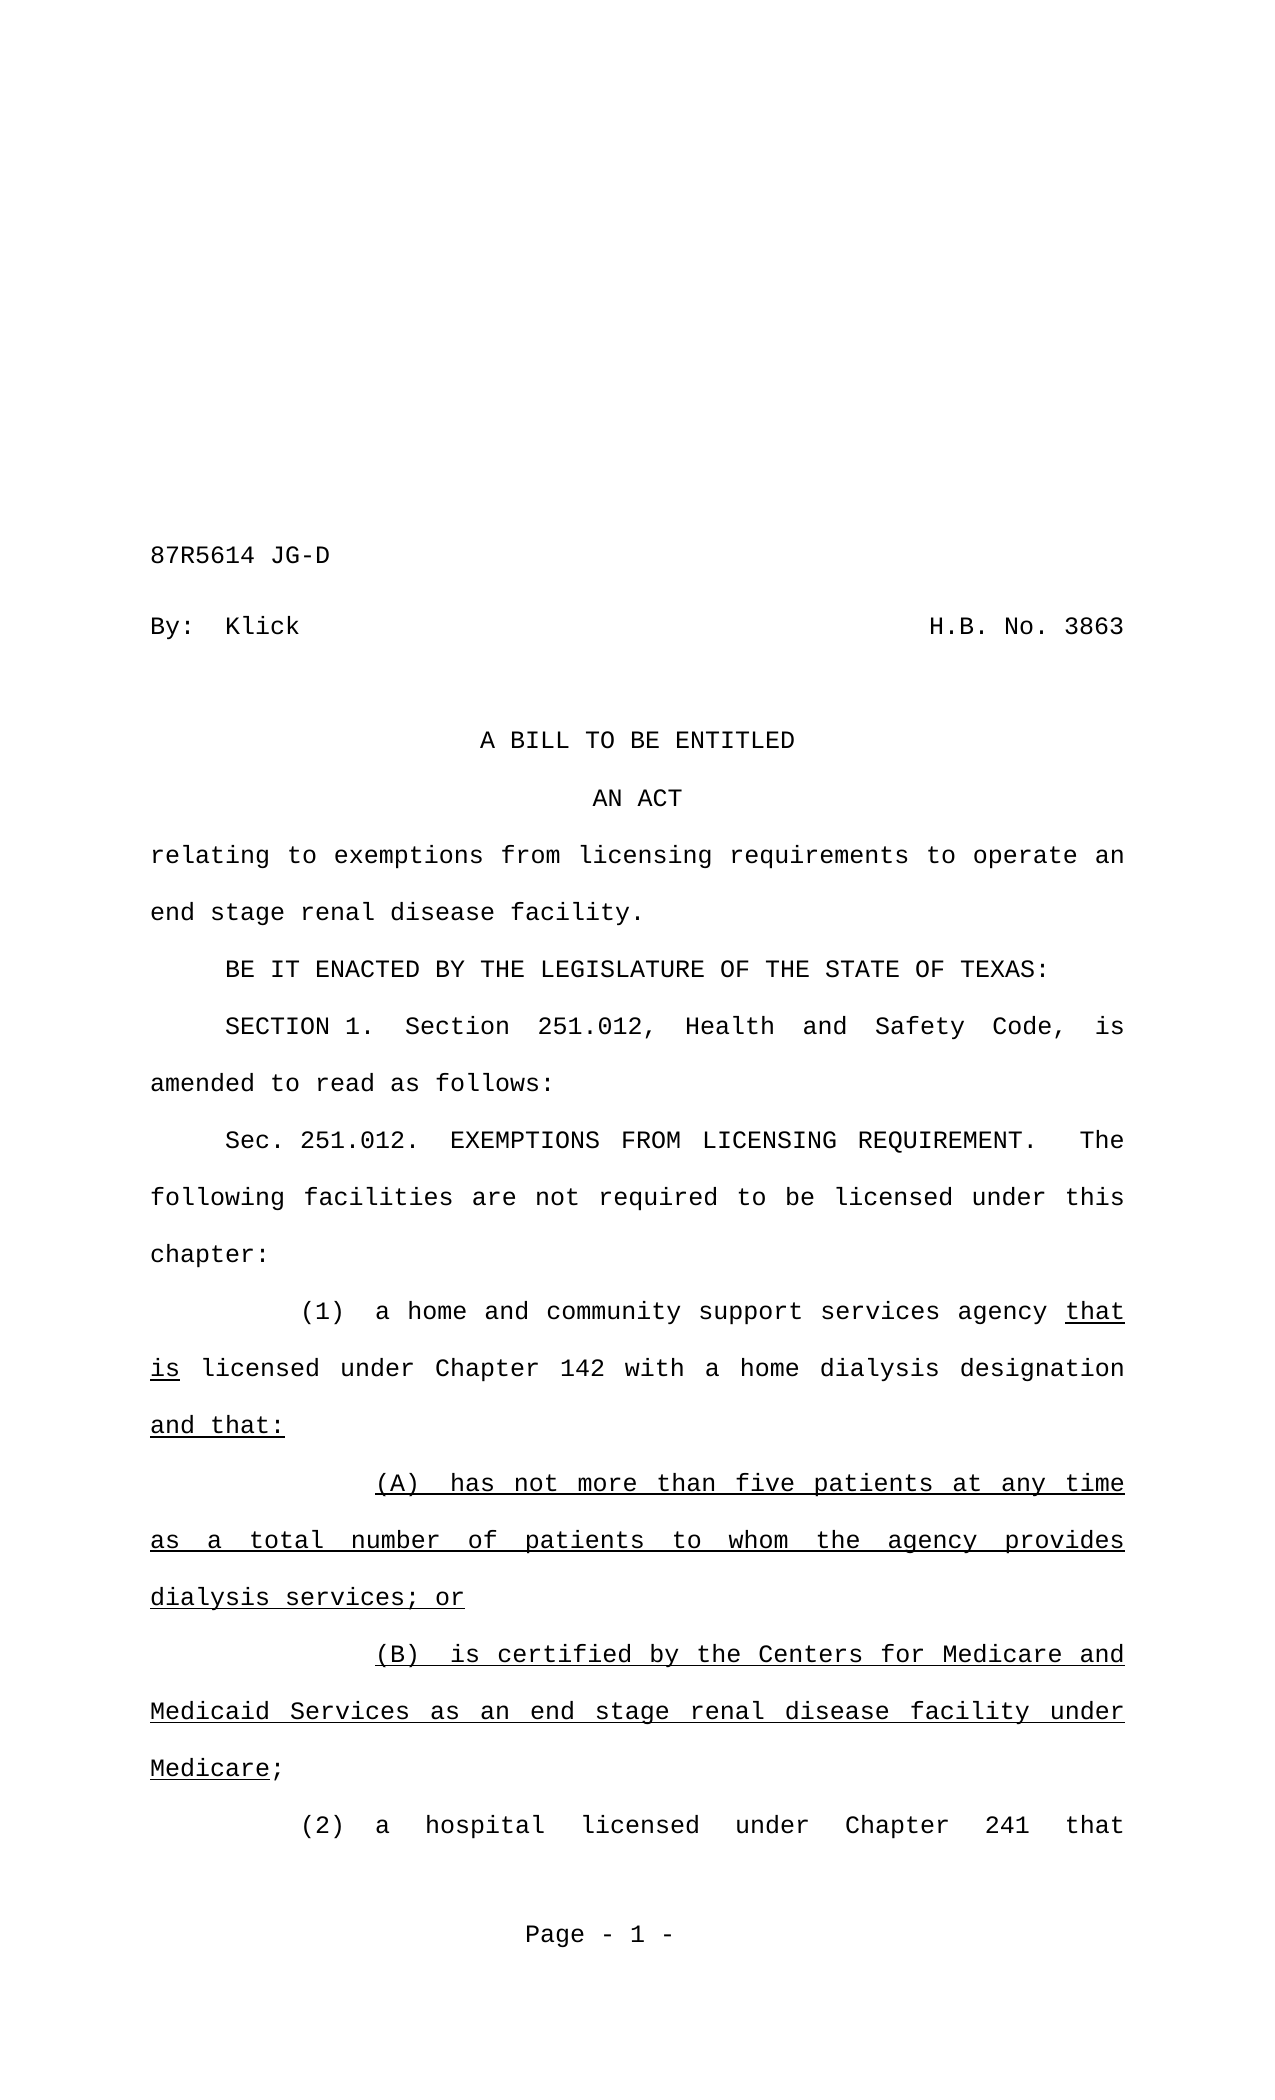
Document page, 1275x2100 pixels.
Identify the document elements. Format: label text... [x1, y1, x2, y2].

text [150, 1812, 1125, 1841]
text (B) is certified by the Centers for Medicare and Medicaid Services as an end stage renal disease facility under Medicare; [150, 1641, 1125, 1722]
text Sec. 251.012. EXEMPTIONS FROM LICENSING REQUIREMENT. The following facilities are not required to be licensed under this chapter: [150, 1127, 1125, 1270]
text A BILL TO BE ENTITLED [150, 728, 1125, 756]
text (1) a home and community support services agency that is licensed under Chapter 142 with a home dialysis designation and that: [150, 1299, 1125, 1441]
text SECTION 1. Section 251.012, Health and Safety Code, is amended to read as follows: [150, 1013, 1125, 1099]
text BE IT ENACTED BY THE LEGISLATURE OF THE STATE OF TEXAS: [150, 956, 1125, 985]
text relating to exemptions from licensing requirements to operate an end stage renal disease facility. [150, 842, 1125, 928]
text (B) is certified by the Centers for Medicare and Medicaid Services as an end stage renal disease facility under Medicare; [150, 1723, 1125, 1784]
text (A) has not more than five patients at any time as a total number of patients to whom the agency provides dialysis services; or [150, 1552, 1125, 1613]
text By: Klick H.B. No. 3863 [150, 614, 1125, 642]
text 87R5614 JG-D [150, 542, 1125, 571]
text AN ACT [150, 785, 1125, 813]
text (A) has not more than five patients at any time as a total number of patients to whom the agency provides dialysis services; or [150, 1470, 1125, 1550]
